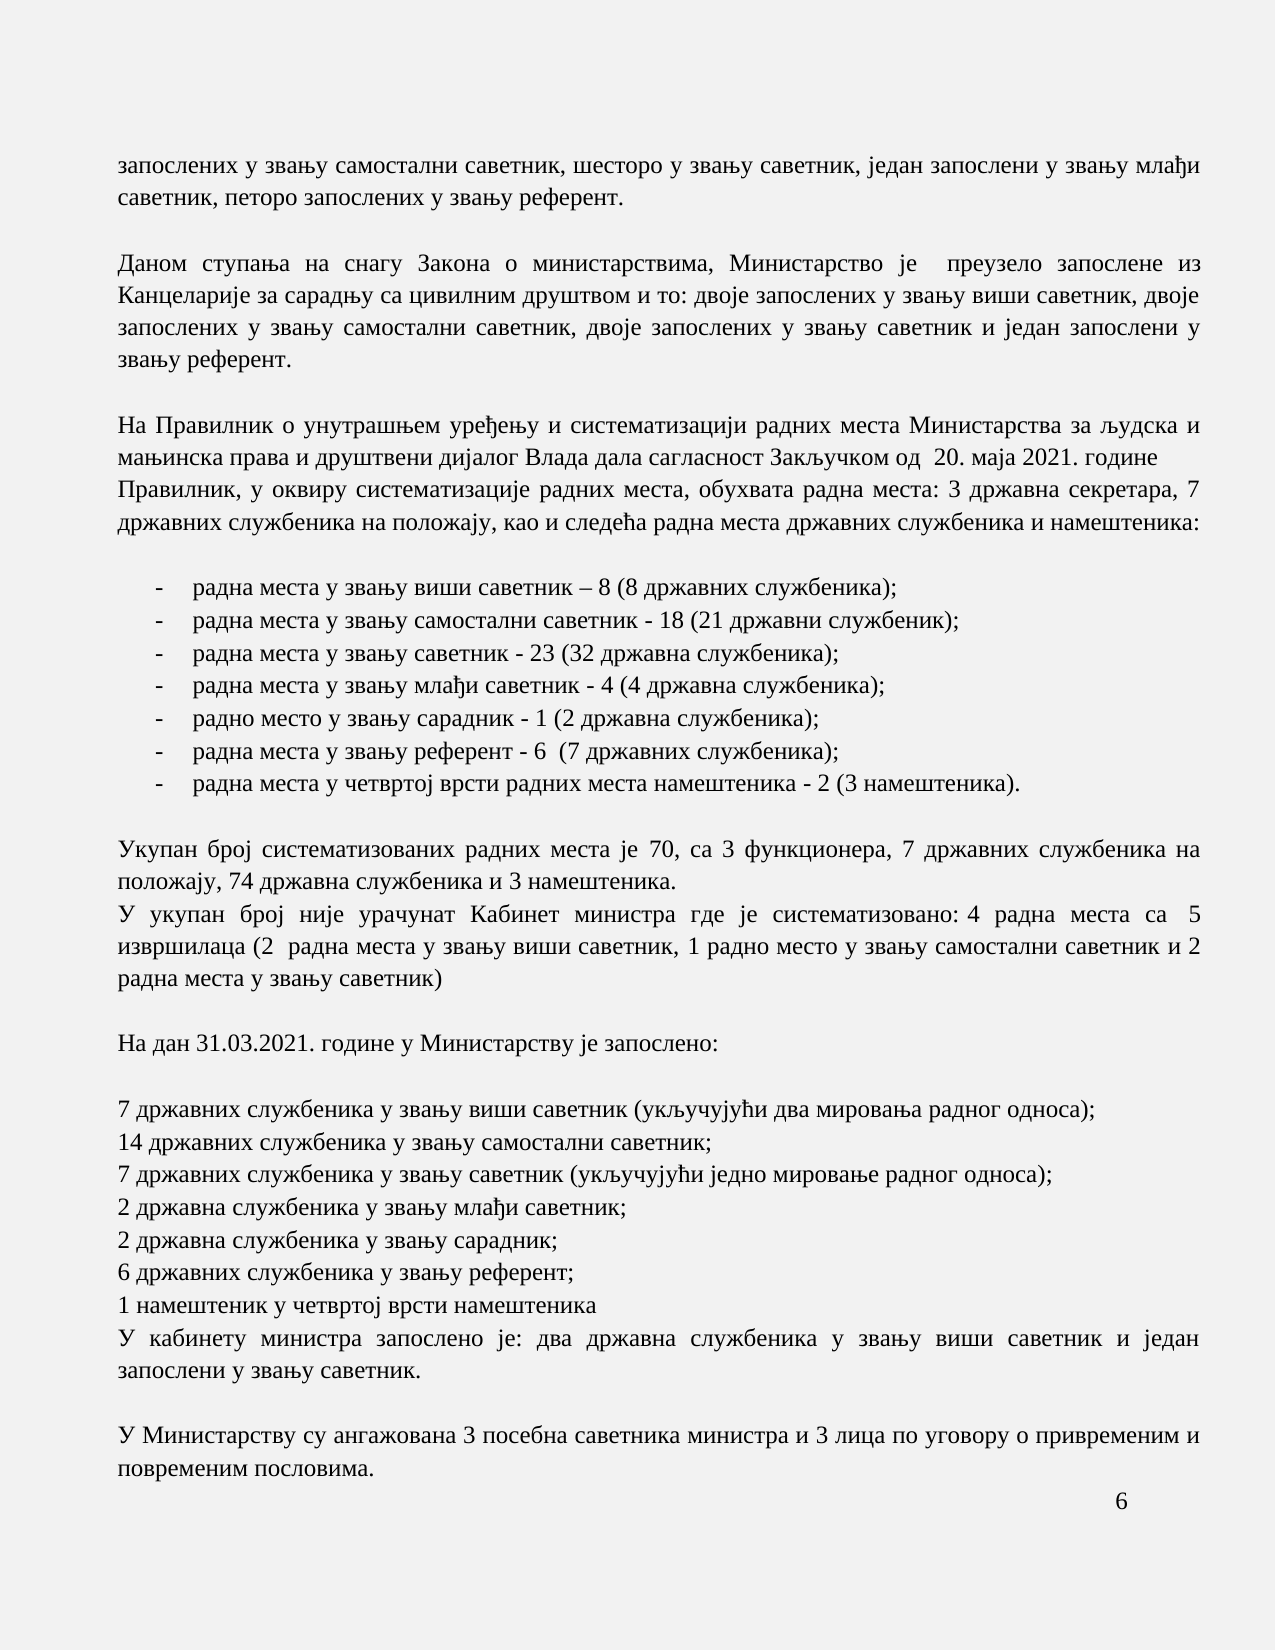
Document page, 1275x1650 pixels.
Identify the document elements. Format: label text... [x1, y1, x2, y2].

text 2 државна службеника у звању млађи саветник; [117, 1192, 1201, 1221]
text У кабинету министра запослено је: два државна службеника у звању виши саветник и један запослени у звању саветник. [117, 1323, 1201, 1384]
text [117, 150, 1201, 211]
text На Правилник о унутрашњем уређењу и систематизацији радних места Министарства за људска и мањинска права и друштвени дијалог Влада дала сагласност Закључком од 20. маја 2021. године [117, 410, 1201, 471]
text 7 државних службеника у звању виши саветник (укључујући два мировања радног односа); [117, 1094, 1201, 1123]
list радна места у звању саветник - 23 (32 државна службеника); [155, 638, 1201, 666]
text 6 државних службеника у звању референт; [117, 1257, 1201, 1286]
text На дан 31.03.2021. године у Министарству је запослено: [117, 1028, 1201, 1057]
text У укупан број није урачунат Кабинет министра где је систематизовано: 4 радна места са 5 извршилаца (2 раднa местa у звању виши саветник, 1 радно место у звању самостални саветник и 2 радна места у звању саветник) [117, 899, 1201, 992]
text Укупан број систематизованих радних места је 70, са 3 функционера, 7 државних службеника на положају, 74 државнa службеникa и 3 намештеника. [117, 834, 1201, 895]
text 7 државних службеника у звању саветник (укључујући једно мировање радног односа); [117, 1159, 1201, 1188]
list радна места у четвртој врсти радних места намештеника - 2 (3 намештеника). [155, 768, 1201, 797]
text У Министарству су ангажована 3 посебна саветника министра и 3 лица по уговору о привременим и повременим пословима. [117, 1421, 1201, 1481]
text 2 државна службеника у звању сарадник; [117, 1225, 1201, 1253]
text 14 државних службеника у звању самостални саветник; [117, 1127, 1201, 1155]
list радна места у звању виши саветник – 8 (8 државних службеника); [155, 572, 1201, 601]
list раднa места у звању млађи саветник - 4 (4 државнa службеника); [155, 670, 1201, 699]
list радно место у звању сарадник - 1 (2 државна службеника); [155, 703, 1201, 732]
list радна места у звању референт - 6 (7 државних службеника); [155, 736, 1201, 764]
text 1 намештеник у четвртој врсти намештеника [117, 1290, 1201, 1319]
text Правилник, у оквиру систематизације радних места, обухвата радна места: 3 државна секретара, 7 државних службеника на положају, као и следећа радна места државних службеника и намештеника: [117, 474, 1201, 536]
list радна места у звању самостални саветник - 18 (21 државни службеник); [155, 605, 1201, 634]
text Даном ступања на снагу Закона о министарствима, Министарство je преузело запослене из Канцеларије за сарадњу са цивилним друштвом и то: двоје запослених у звању виши саветник, двоје запослених у звању самостални саветник, двоје запослених у звању саветник и један запослени у звању референт. [117, 248, 1201, 373]
